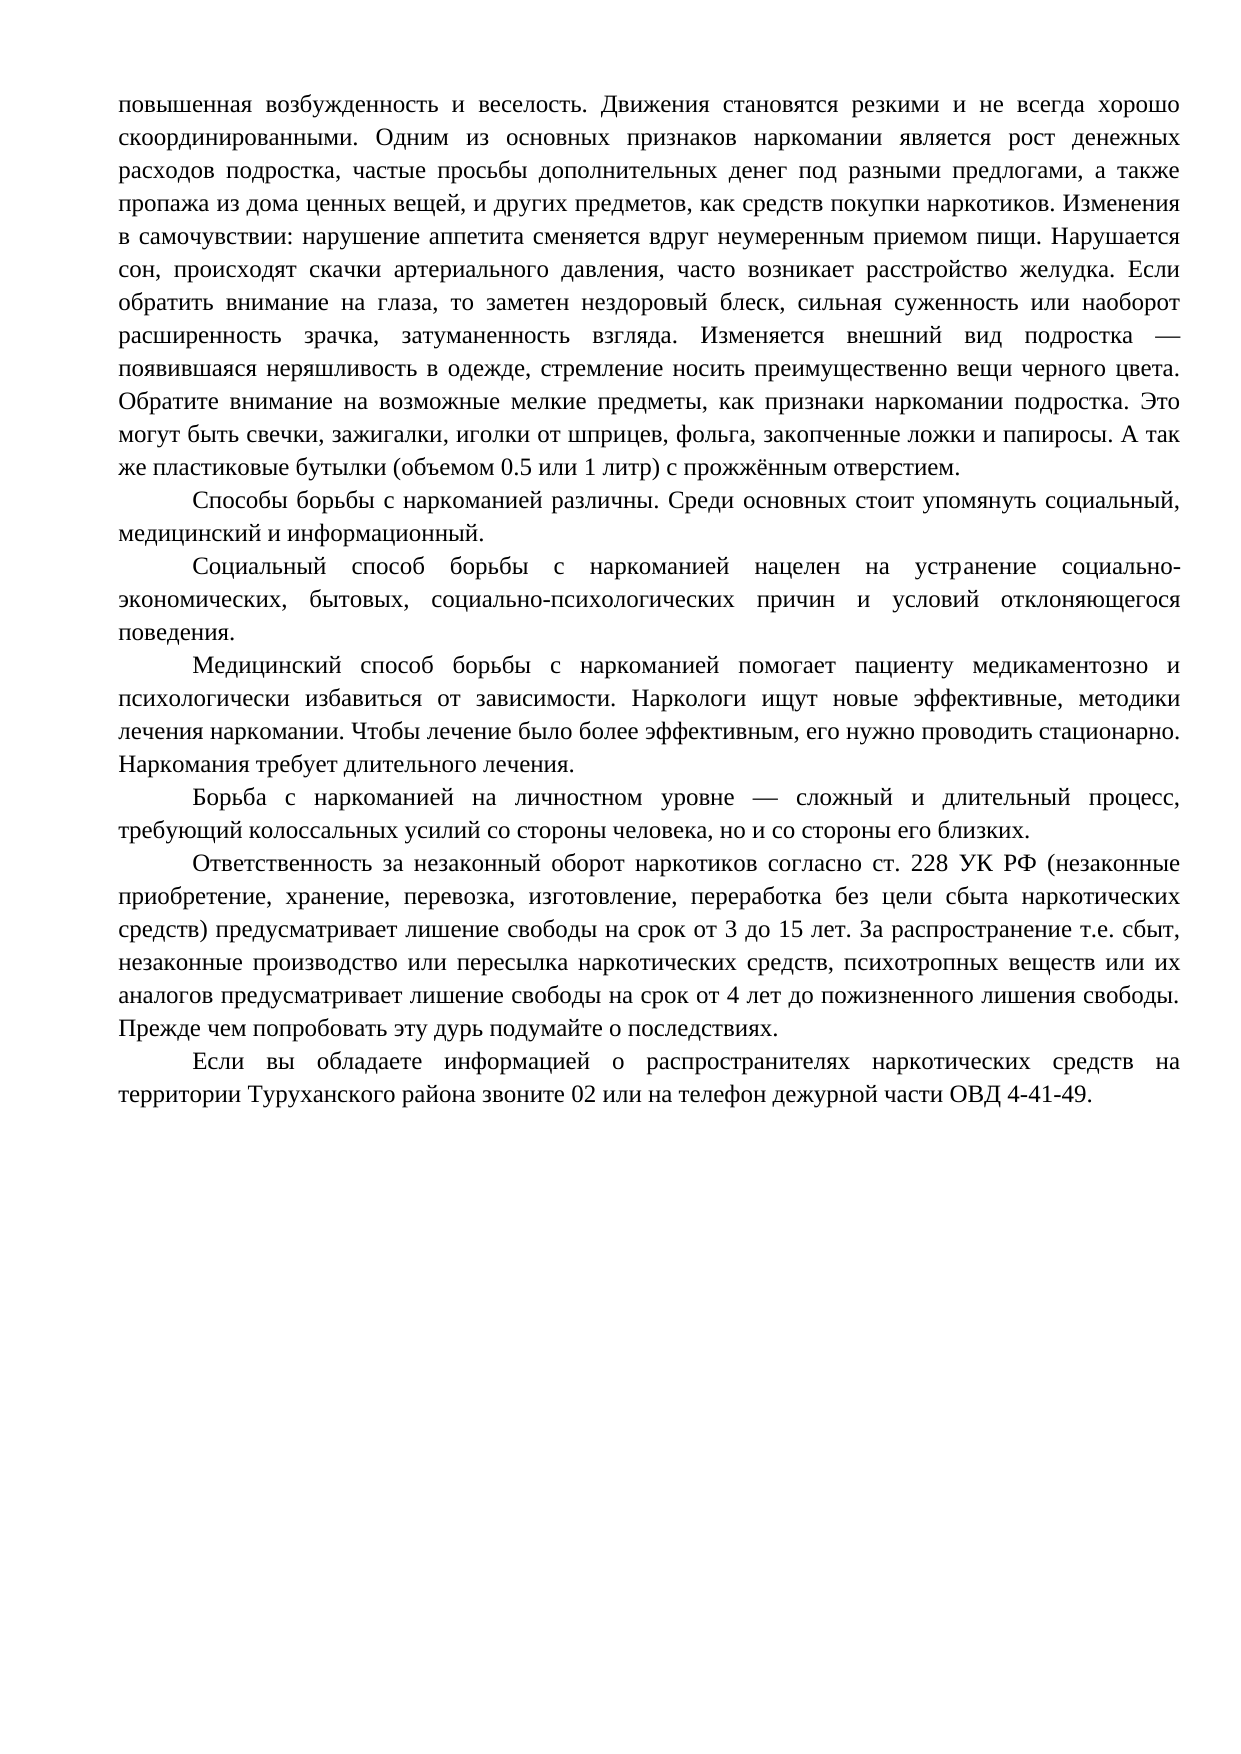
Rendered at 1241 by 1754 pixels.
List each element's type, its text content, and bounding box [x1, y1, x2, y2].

text Медицинский способ борьбы с наркоманией помогает пациенту медикаментозно и психологически избавиться от зависимости. Наркологи ищут новые эффективные, методики лечения наркомании. Чтобы лечение было более эффективным, его нужно проводить стационарно. Наркомания требует длительного лечения. [118, 650, 1181, 778]
text Ответственность за незаконный оборот наркотиков согласно ст. 228 УК РФ (незаконные приобретение, хранение, перевозка, изготовление, переработка без цели сбыта наркотических средств) предусматривает лишение свободы на срок от 3 до 15 лет. За распространение т.е. сбыт, незаконные производство или пересылка наркотических средств, психотропных веществ или их аналогов предусматривает лишение свободы на срок от 4 лет до пожизненного лишения свободы. Прежде чем попробовать эту дурь подумайте о последствиях. [118, 848, 1181, 1042]
text Если вы обладаете информацией о распространителях наркотических средств на территории Туруханского района звоните 02 или на телефон дежурной части ОВД 4-41-49. [118, 1046, 1181, 1108]
text Борьба с наркоманией на личностном уровне — сложный и длительный процесс, требующий колоссальных усилий со стороны человека, но и со стороны его близких. [118, 782, 1181, 844]
text Способы борьбы с наркоманией различны. Среди основных стоит упомянуть социальный, медицинский и информационный. [118, 485, 1181, 547]
text Социальный способ борьбы с наркоманией нацелен на устранение социально-экономических, бытовых, социально-психологических причин и условий отклоняющегося поведения. [118, 551, 1181, 646]
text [118, 89, 1181, 481]
